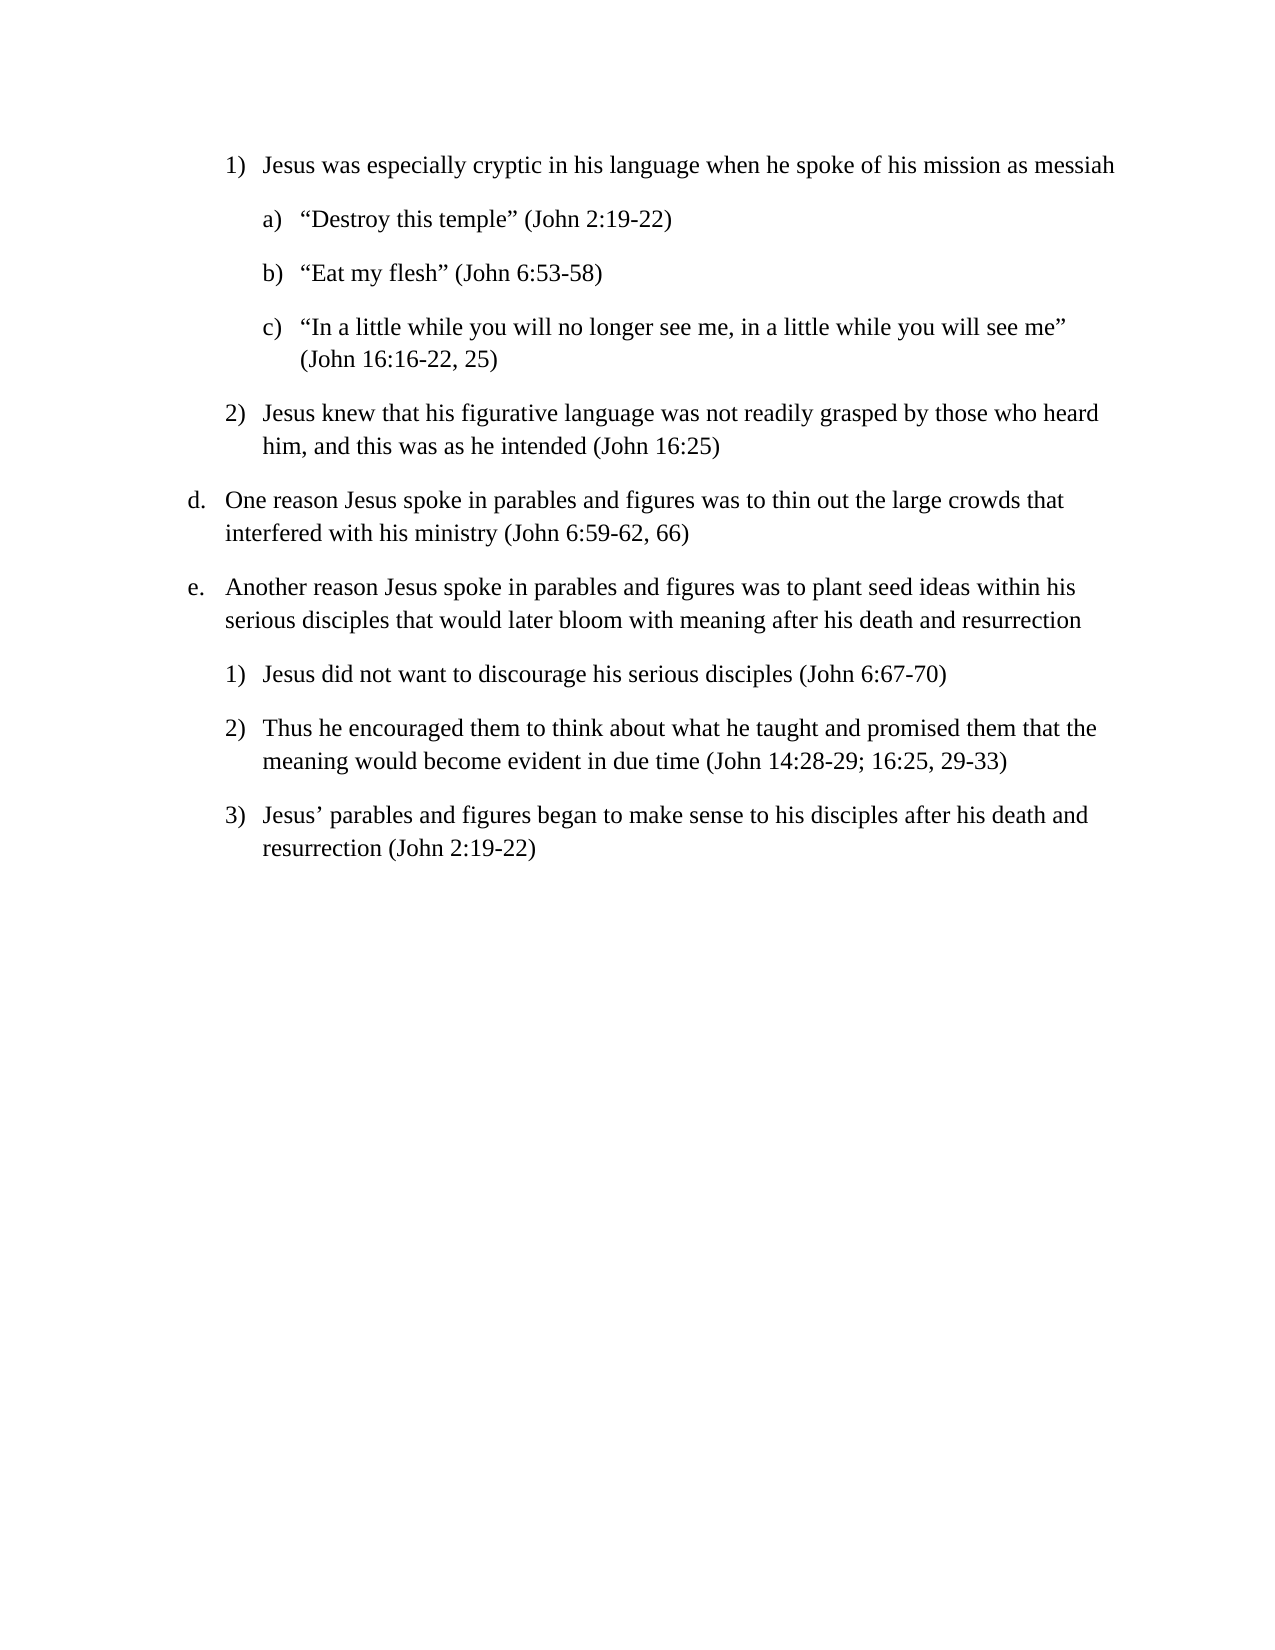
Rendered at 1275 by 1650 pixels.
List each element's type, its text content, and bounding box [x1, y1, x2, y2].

text d. One reason Jesus spoke in parables and figures was to thin out the large crowds that interfered with his ministry (John 6:59-62, 66) [187, 485, 1125, 547]
text 1) Jesus was especially cryptic in his language when he spoke of his mission as messiah [225, 150, 1125, 179]
text 2) Thus he encouraged them to think about what he taught and promised them that the meaning would become evident in due time (John -29; , 29-33) [225, 713, 1125, 775]
text 2) Jesus knew that his figurative language was not readily grasped by those who heard him, and this was as he intended (John ) [225, 398, 1125, 460]
text 3) Jesus’ parables and figures began to make sense to his disciples after his death and resurrection (John -22) [225, 800, 1125, 862]
text e. Another reason Jesus spoke in parables and figures was to plant seed ideas within his serious disciples that would later bloom with meaning after his death and resurrection [187, 572, 1125, 634]
text b) “Eat my flesh” (John -58) [262, 258, 1125, 286]
text 1) Jesus did not want to discourage his serious disciples (John 6:67-70) [225, 659, 1125, 688]
text c) “In a little while you will no longer see me, in a little while you will see me” (John 16:16-22, 25) [262, 312, 1125, 373]
text a) “Destroy this temple” (John -22) [262, 204, 1125, 233]
